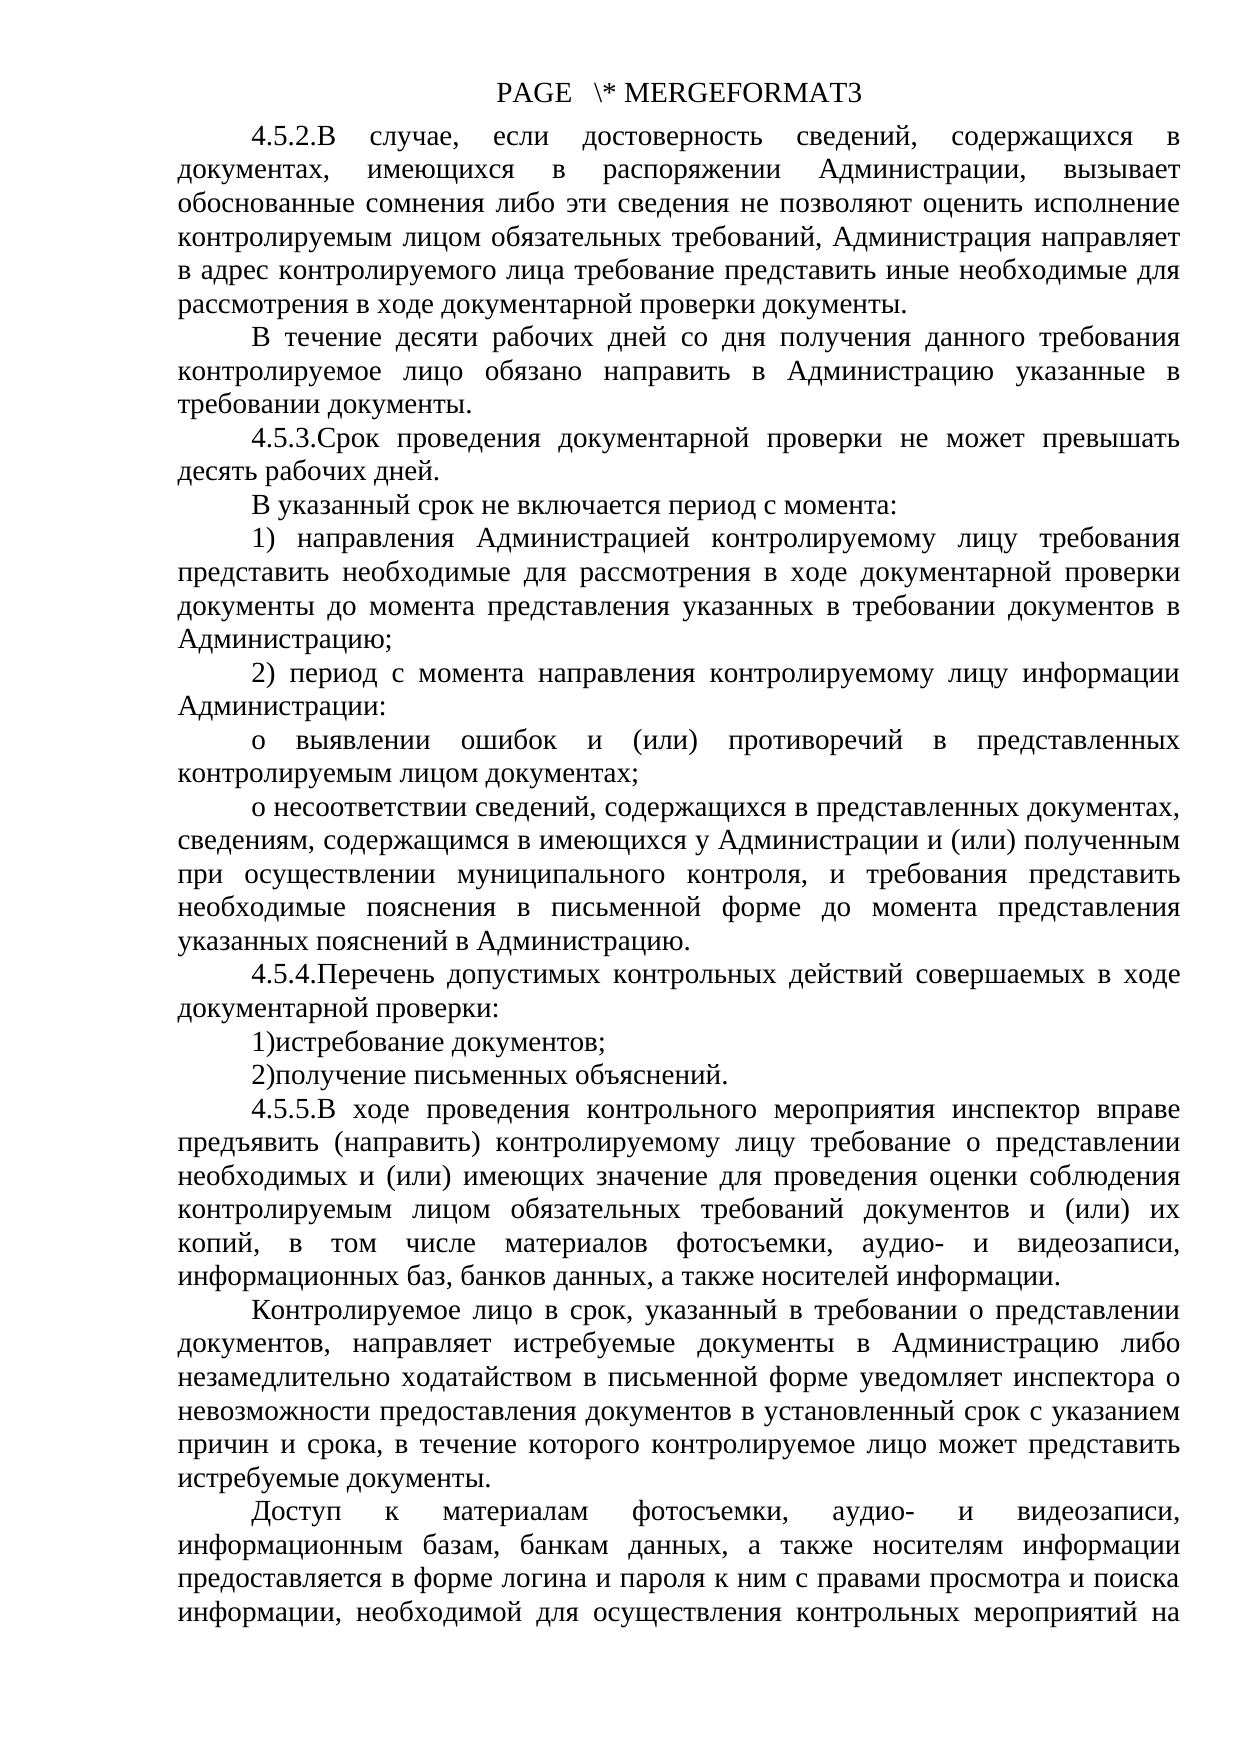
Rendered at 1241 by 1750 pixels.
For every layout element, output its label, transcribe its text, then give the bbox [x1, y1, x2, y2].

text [177, 1493, 1181, 1627]
text о выявлении ошибок и (или) противоречий в представленных контролируемым лицом документах; [177, 722, 1181, 789]
text В указанный срок не включается период с момента: [177, 487, 1181, 521]
text 4.5.5.В ходе проведения контрольного мероприятия инспектор вправе предъявить (направить) контролируемому лицу требование о представлении необходимых и (или) имеющих значение для проведения оценки соблюдения контролируемым лицом обязательных требований документов и (или) их копий, в том числе материалов фотосъемки, аудио- и видеозаписи, информационных баз, банков данных, а также носителей информации. [177, 1091, 1181, 1292]
text Контролируемое лицо в срок, указанный в требовании о представлении документов, направляет истребуемые документы в Администрацию либо незамедлительно ходатайством в письменной форме уведомляет инспектора о невозможности предоставления документов в установленный срок с указанием причин и срока, в течение которого контролируемое лицо может представить истребуемые документы. [177, 1292, 1181, 1493]
text 4.5.3.Срок проведения документарной проверки не может превышать десять рабочих дней. [177, 420, 1181, 487]
text 2) период с момента направления контролируемому лицу информации Администрации: [177, 655, 1181, 722]
text 2)получение письменных объяснений. [177, 1057, 1181, 1091]
text 1)истребование документов; [177, 1024, 1181, 1057]
text В течение десяти рабочих дней со дня получения данного требования контролируемое лицо обязано направить в Администрацию указанные в требовании документы. [177, 319, 1181, 420]
text 4.5.4.Перечень допустимых контрольных действий совершаемых в ходе документарной проверки: [177, 957, 1181, 1024]
text 1) направления Администрацией контролируемому лицу требования представить необходимые для рассмотрения в ходе документарной проверки документы до момента представления указанных в требовании документов в Администрацию; [177, 521, 1181, 655]
text о несоответствии сведений, содержащихся в представленных документах, сведениям, содержащимся в имеющихся у Администрации и (или) полученным при осуществлении муниципального контроля, и требования представить необходимые пояснения в письменной форме до момента представления указанных пояснений в Администрацию. [177, 789, 1181, 957]
text 4.5.2.В случае, если достоверность сведений, содержащихся в документах, имеющихся в распоряжении Администрации, вызывает обоснованные сомнения либо эти сведения не позволяют оценить исполнение контролируемым лицом обязательных требований, Администрация направляет в адрес контролируемого лица требование представить иные необходимые для рассмотрения в ходе документарной проверки документы. [177, 118, 1181, 319]
